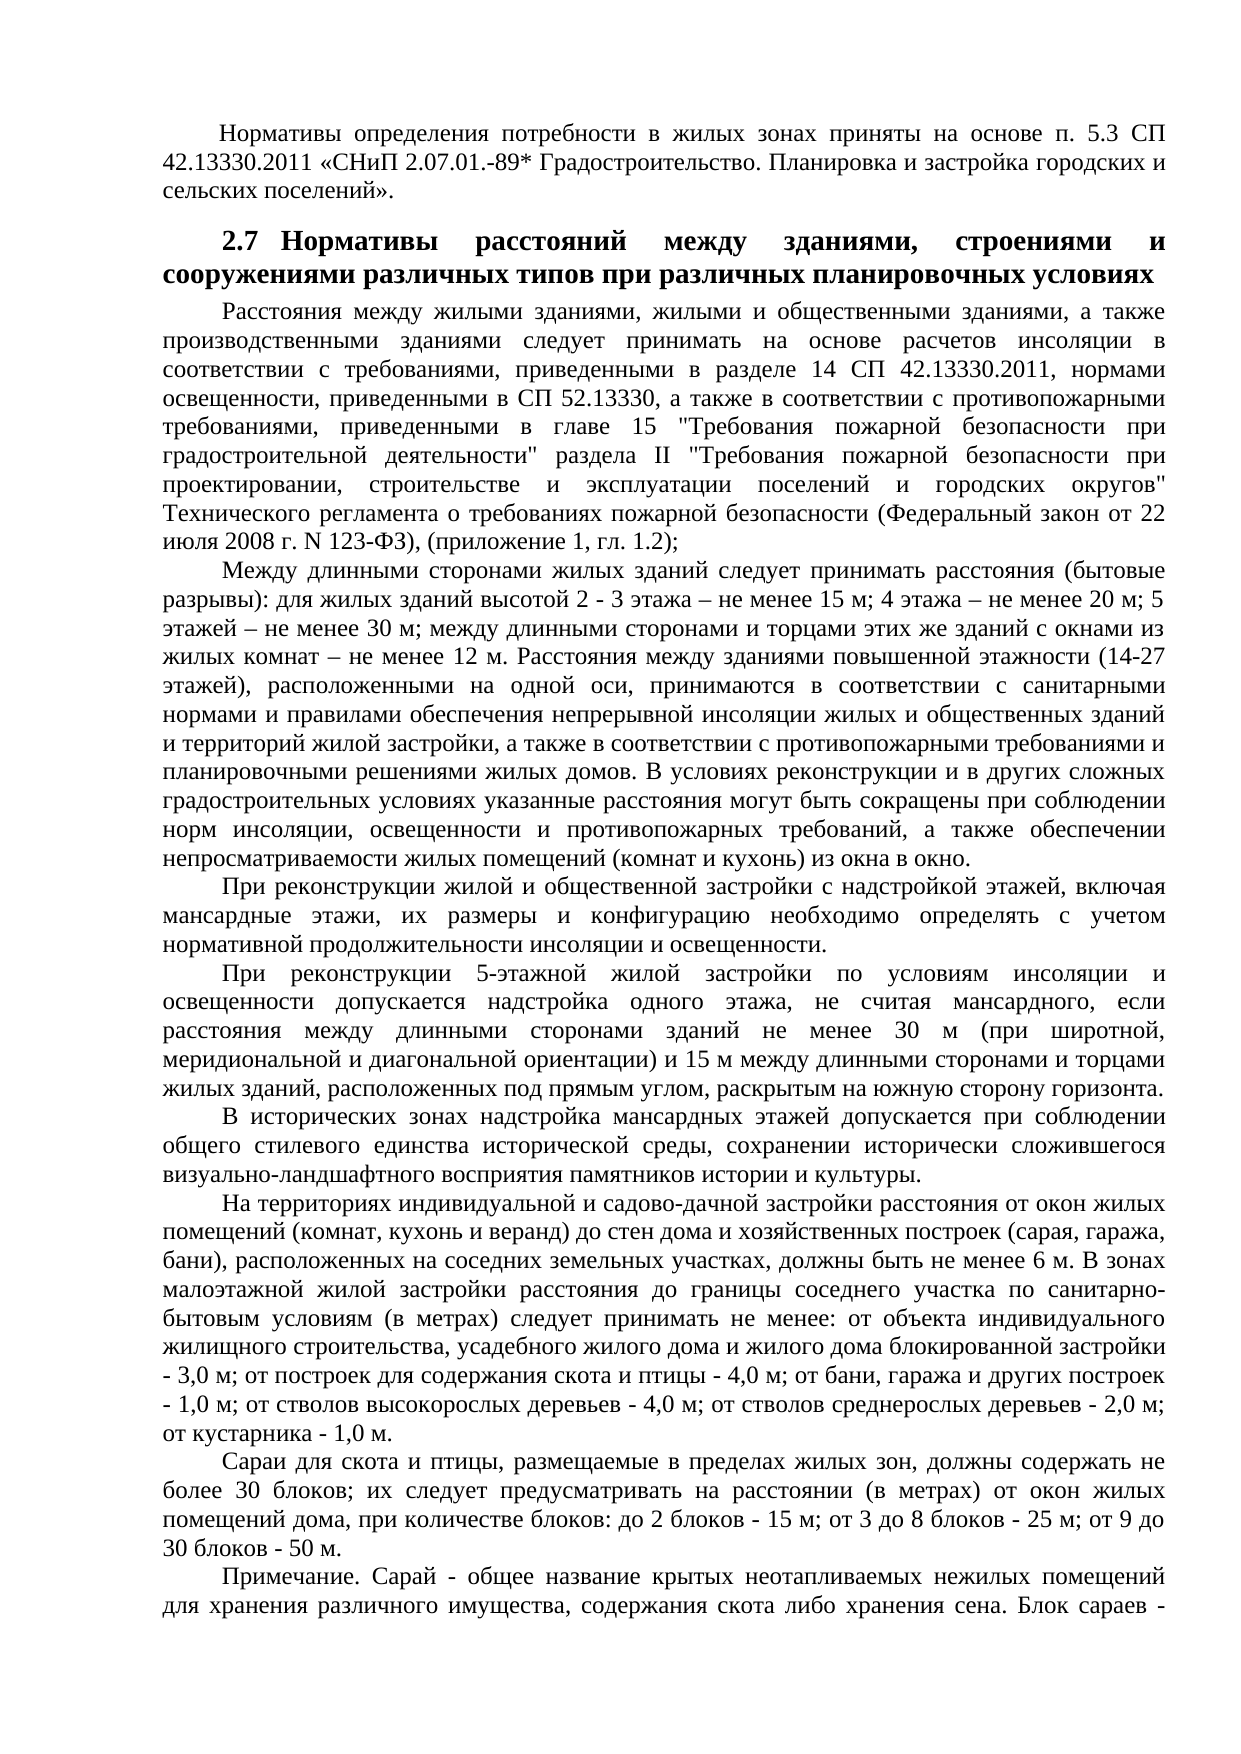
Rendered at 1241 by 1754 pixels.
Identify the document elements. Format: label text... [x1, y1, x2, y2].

text Сараи для скота и птицы, размещаемые в пределах жилых зон, должны содержать не более 30 блоков; их следует предусматривать на расстоянии (в метрах) от окон жилых помещений дома, при количестве блоков: до 2 блоков - 15 м; от 3 до 8 блоков - 25 м; от 9 до 30 блоков - 50 м. [162, 1446, 1167, 1561]
text При реконструкции жилой и общественной застройки с надстройкой этажей, включая мансардные этажи, их размеры и конфигурацию необходимо определять с учетом нормативной продолжительности инсоляции и освещенности. [162, 871, 1167, 958]
text Между длинными сторонами жилых зданий следует принимать расстояния (бытовые разрывы): для жилых зданий высотой 2 - 3 этажа – не менее 15 м; 4 этажа – не менее 20 м; 5 этажей – не менее 30 м; между длинными сторонами и торцами этих же зданий с окнами из жилых комнат – не менее 12 м. Расстояния между зданиями повышенной этажности (14-27 этажей), расположенными на одной оси, принимаются в соответствии с санитарными нормами и правилами обеспечения непрерывной инсоляции жилых и общественных зданий и территорий жилой застройки, а также в соответствии с противопожарными требованиями и планировочными решениями жилых домов. В условиях реконструкции и в других сложных градостроительных условиях указанные расстояния могут быть сокращены при соблюдении норм инсоляции, освещенности и противопожарных требований, а также обеспечении непросматриваемости жилых помещений (комнат и кухонь) из окна в окно. [162, 555, 1167, 871]
text При реконструкции 5-этажной жилой застройки по условиям инсоляции и освещенности допускается надстройка одного этажа, не считая мансардного, если расстояния между длинными сторонами зданий не менее 30 м (при широтной, меридиональной и диагональной ориентации) и 15 м между длинными сторонами и торцами жилых зданий, расположенных под прямым углом, раскрытым на южную сторону горизонта. [162, 958, 1167, 1101]
subtitle Нормативы расстояний между зданиями, строениями и сооружениями различных типов при различных планировочных условиях [162, 223, 1167, 290]
text Расстояния между жилыми зданиями, жилыми и общественными зданиями, а также производственными зданиями следует принимать на основе расчетов инсоляции в соответствии с требованиями, приведенными в разделе 14 СП 42.13330.2011, нормами освещенности, приведенными в СП 52.13330, а также в соответствии с противопожарными требованиями, приведенными в главе 15 "Требования пожарной безопасности при градостроительной деятельности" раздела II "Требования пожарной безопасности при проектировании, строительстве и эксплуатации поселений и городских округов" Технического регламента о требованиях пожарной безопасности (Федеральный закон от 22 июля 2008 г. N 123-ФЗ), (приложение 1, гл. 1.2); [162, 296, 1167, 555]
text На территориях индивидуальной и садово-дачной застройки расстояния от окон жилых помещений (комнат, кухонь и веранд) до стен дома и хозяйственных построек (сарая, гаража, бани), расположенных на соседних земельных участках, должны быть не менее 6 м. В зонах малоэтажной жилой застройки расстояния до границы соседнего участка по санитарно-бытовым условиям (в метрах) следует принимать не менее: от объекта индивидуального жилищного строительства, усадебного жилого дома и жилого дома блокированной застройки - 3,0 м; от построек для содержания скота и птицы - 4,0 м; от бани, гаража и других построек - 1,0 м; от стволов высокорослых деревьев - 4,0 м; от стволов среднерослых деревьев - 2,0 м; от кустарника - 1,0 м. [162, 1188, 1167, 1446]
text В исторических зонах надстройка мансардных этажей допускается при соблюдении общего стилевого единства исторической среды, сохранении исторически сложившегося визуально-ландшафтного восприятия памятников истории и культуры. [162, 1101, 1167, 1188]
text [162, 1561, 1167, 1619]
text Нормативы определения потребности в жилых зонах приняты на основе п. 5.3 СП 42.13330.2011 «СНиП 2.07.01.-89* Градостроительство. Планировка и застройка городских и сельских поселений». [162, 118, 1167, 204]
